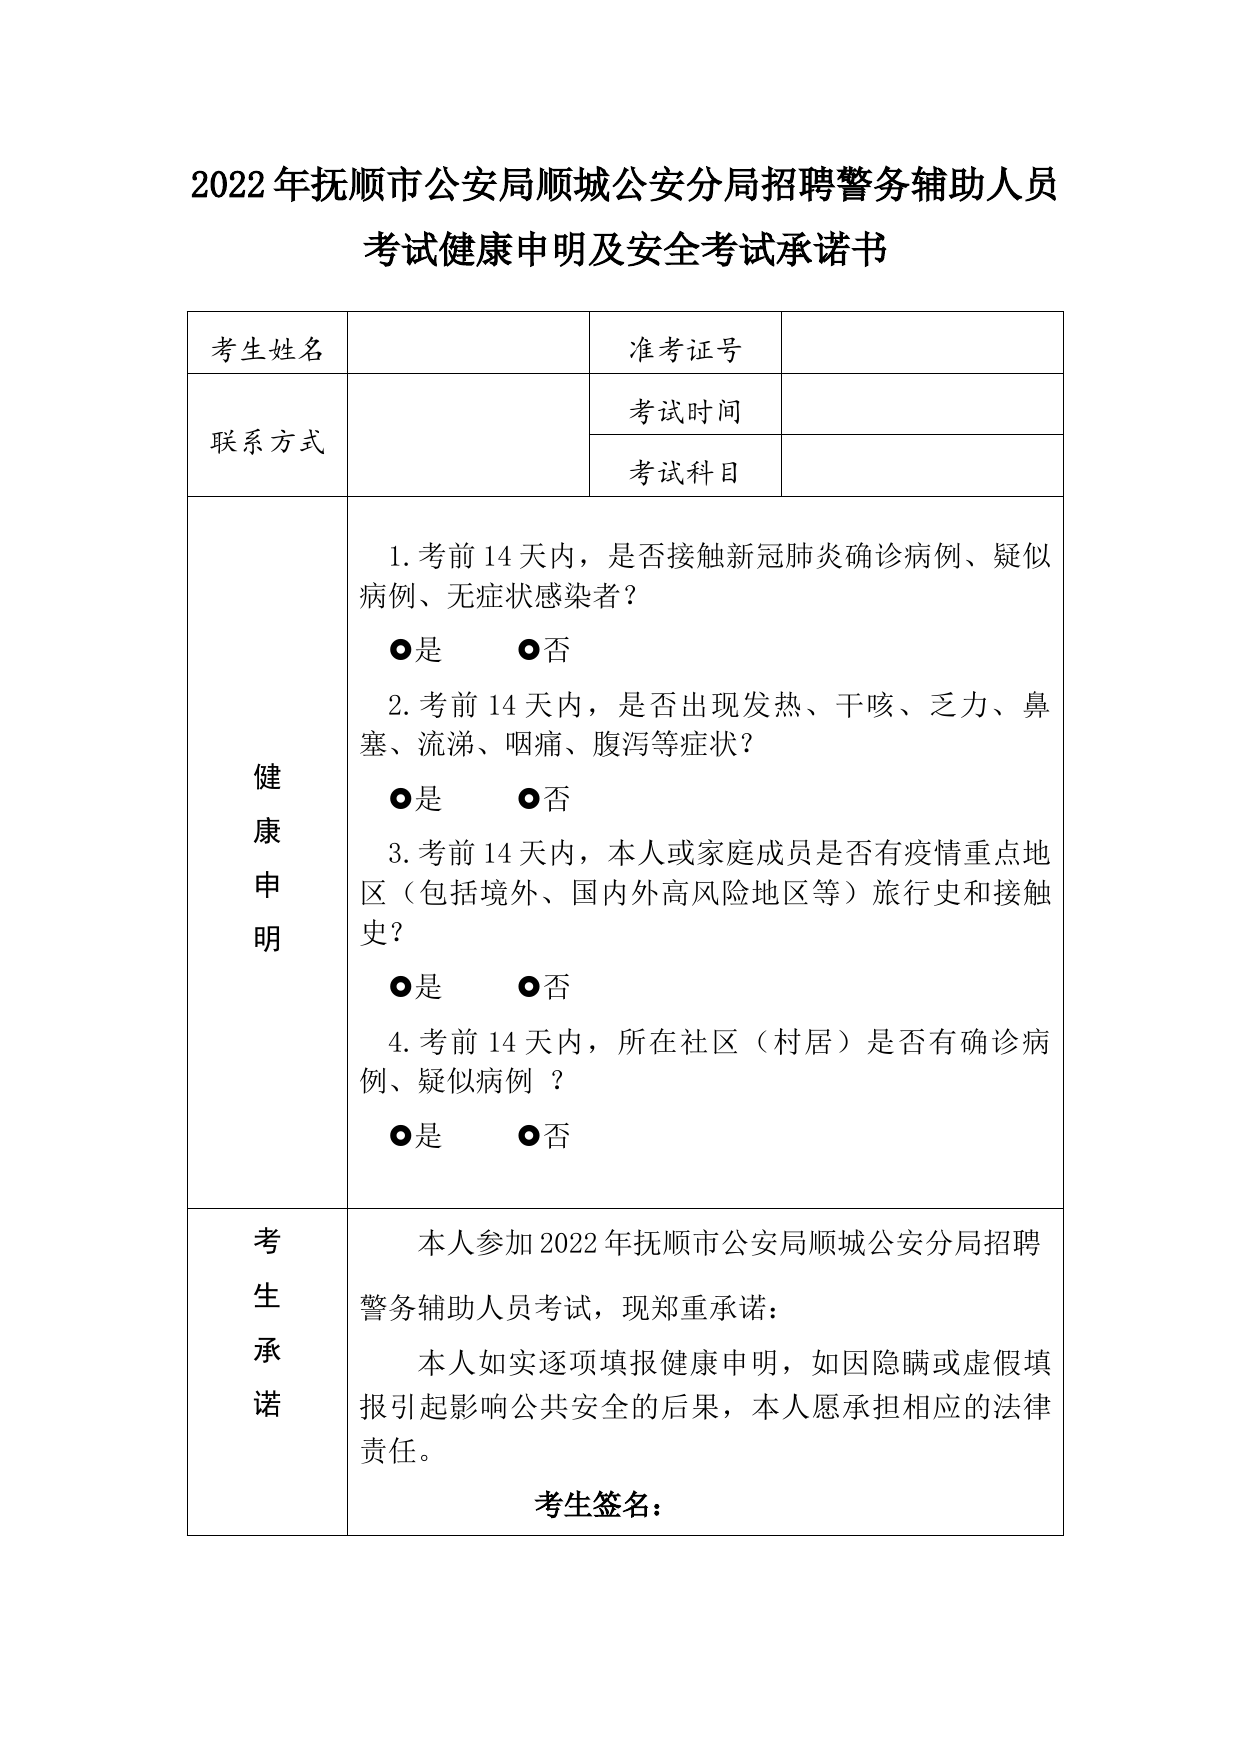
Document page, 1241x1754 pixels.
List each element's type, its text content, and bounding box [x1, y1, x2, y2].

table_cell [348, 1209, 1063, 1535]
table_header 考生姓名 [188, 312, 347, 373]
table_header [782, 312, 1063, 373]
table_cell 考 生 承 诺 [188, 1209, 347, 1535]
table_cell 考试时间 [590, 374, 781, 434]
table_header 准考证号 [590, 312, 781, 373]
table_cell 1.考前14天内，是否接触新冠肺炎确诊病例、疑似病例、无症状感染者？ 是 否 2.考前14天内，是否出现发热、干咳、乏力、鼻塞、流涕、咽痛、腹泻等症状？ 是 否 3.考前14天内，本人或家庭成员是否有疫情重点地区（包括境外、国内外高风险地区等）旅行史和接触史？ 是 否 4.考前14天内，所在社区（村居）是否有确诊病例、疑似病例 ？ 是 否 [348, 497, 1063, 1207]
table_header [348, 312, 589, 373]
table_cell [782, 435, 1063, 496]
text 2022年抚顺市公安局顺城公安分局招聘警务辅助人员考试健康申明及安全考试承诺书 [176, 149, 1075, 279]
table_cell 联系方式 [188, 374, 347, 496]
table_cell 健 康 申 明 [188, 497, 347, 1207]
table_cell [348, 374, 589, 496]
table_cell 考试科目 [590, 435, 781, 496]
table_cell [782, 374, 1063, 434]
